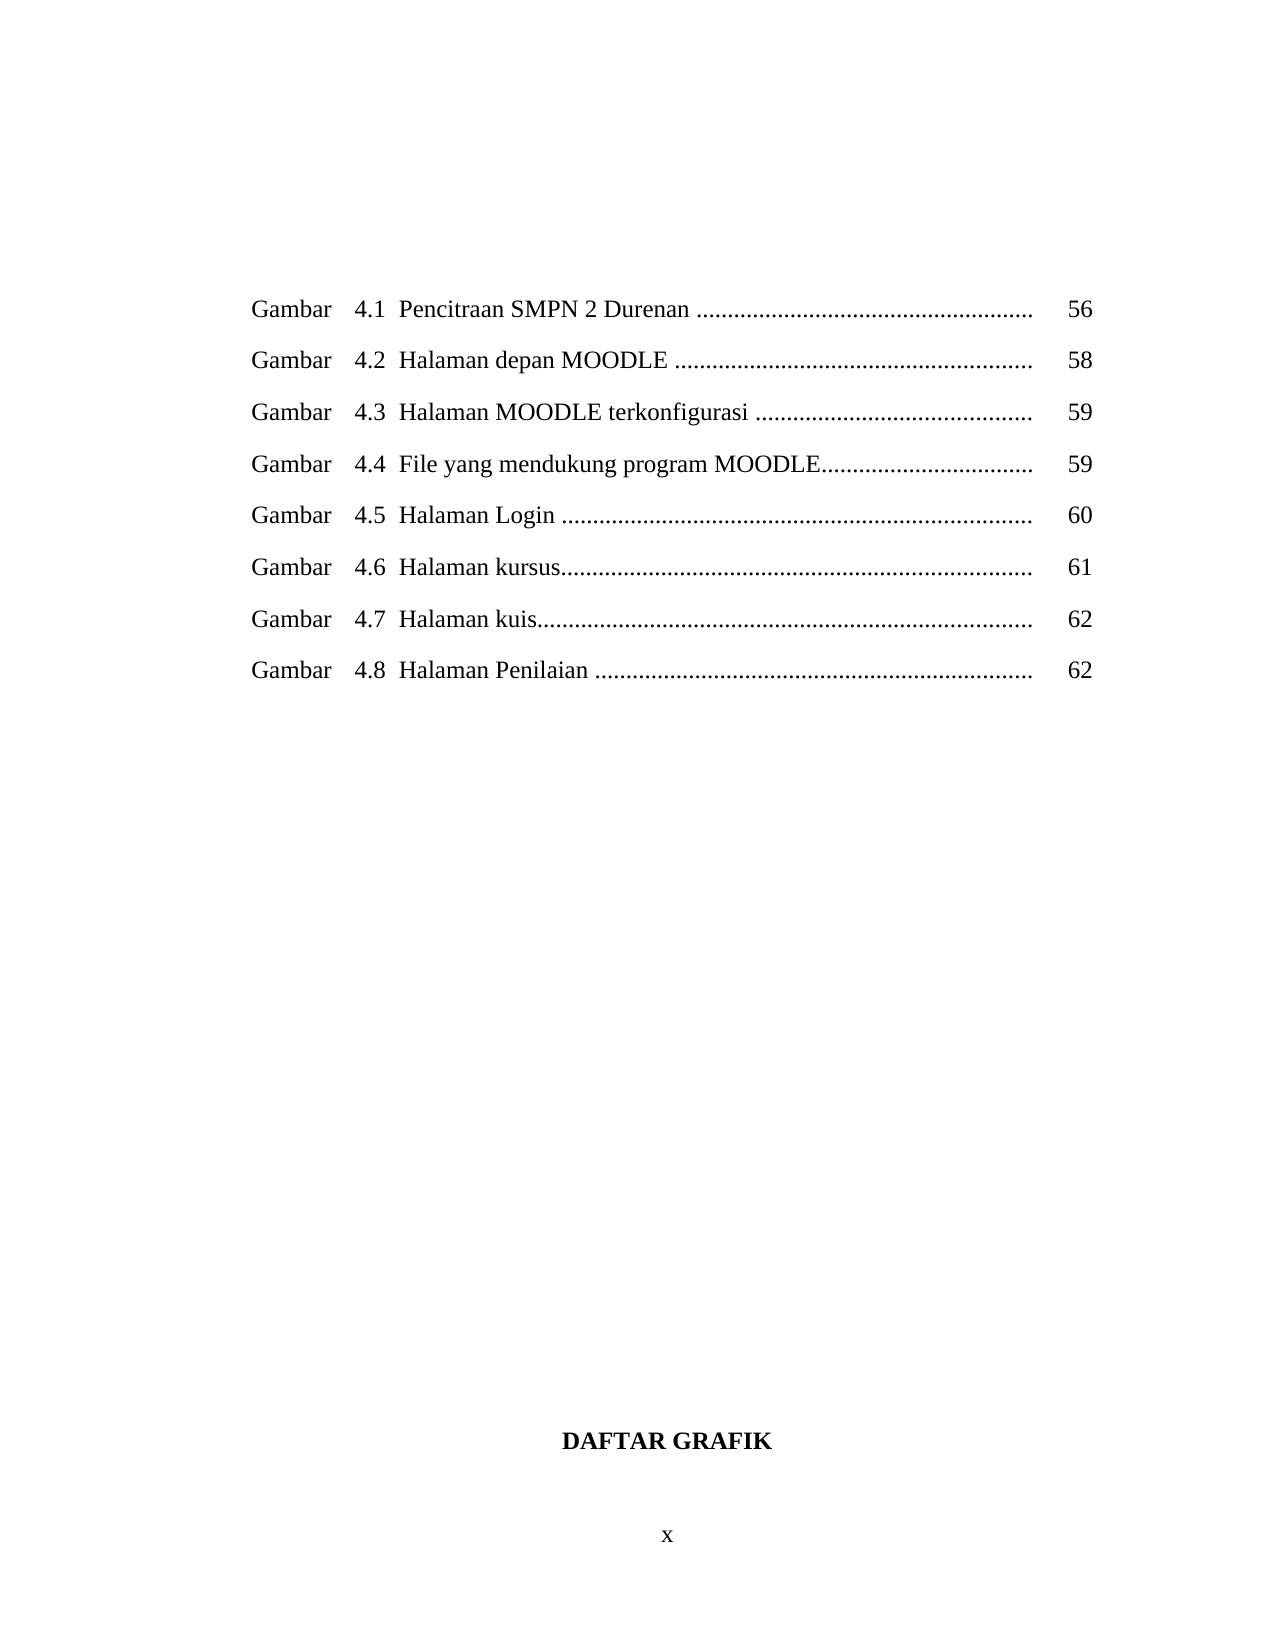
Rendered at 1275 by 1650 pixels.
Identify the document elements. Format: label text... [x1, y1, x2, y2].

text DAFTAR GRAFIK [236, 1426, 1098, 1454]
text Gambar 4.8 Halaman Penilaian 62 [251, 655, 1098, 684]
text Gambar 4.2 Halaman depan MOODLE 58 [251, 345, 1098, 374]
text Gambar 4.7 Halaman kuis 62 [251, 604, 1098, 632]
text Gambar 4.4 File yang mendukung program MOODLE 59 [251, 449, 1098, 477]
text Gambar 4.5 Halaman Login 60 [251, 500, 1098, 529]
text Gambar 4.6 Halaman kursus 61 [251, 552, 1098, 581]
text Gambar 4.3 Halaman MOODLE terkonfigurasi 59 [251, 397, 1098, 426]
text Gambar 4.1 Pencitraan SMPN 2 Durenan 56 [251, 294, 1098, 322]
